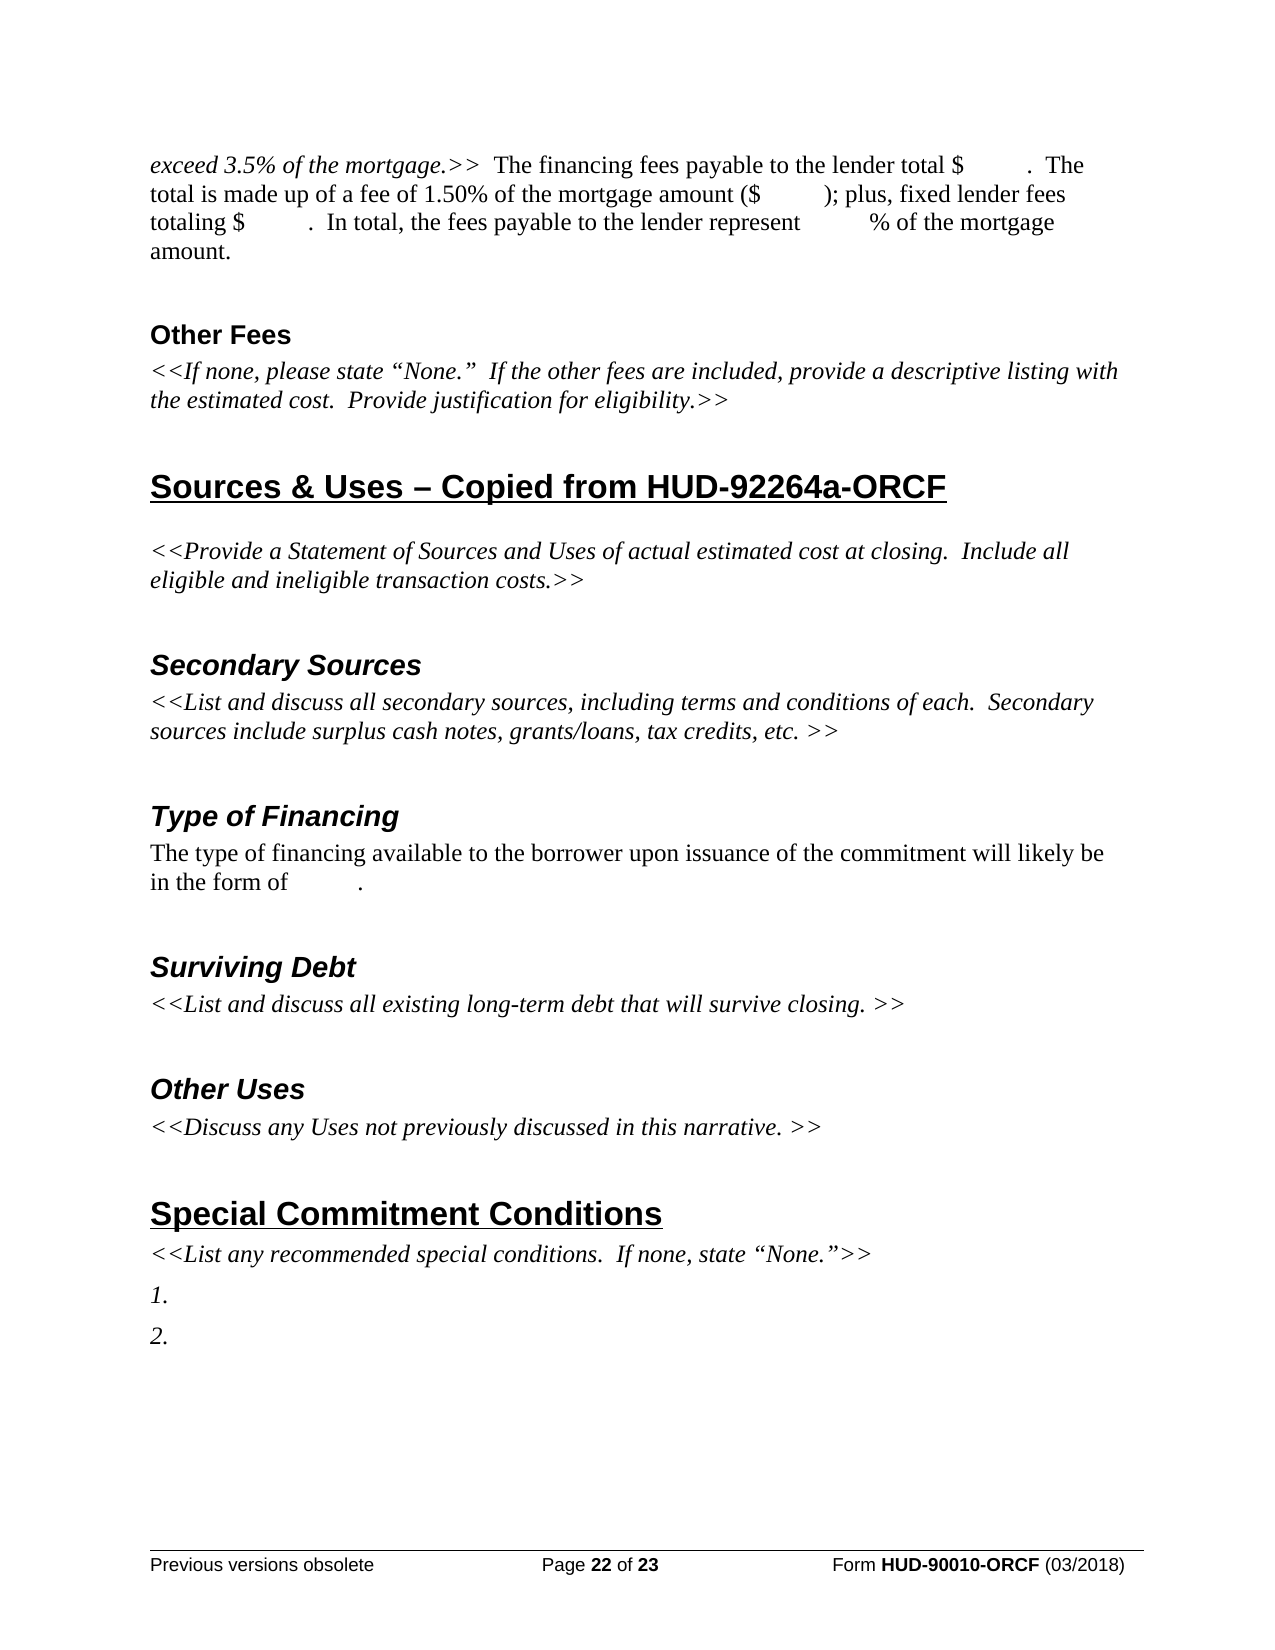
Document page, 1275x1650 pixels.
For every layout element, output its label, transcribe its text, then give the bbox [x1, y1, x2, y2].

text <<List and discuss all existing long-term debt that will survive closing. >> [150, 989, 1125, 1018]
subtitle Special Commitment Conditions [150, 1194, 1125, 1233]
text <<If none, please state “None.” If the other fees are included, provide a descriptive listing with the estimated cost. Provide justification for eligibility.>> [150, 356, 1125, 414]
text <<Provide a Statement of Sources and Uses of actual estimated cost at closing. Include all eligible and ineligible transaction costs.>> [150, 536, 1125, 594]
subtitle Other Uses [150, 1072, 1125, 1105]
subtitle Surviving Debt [150, 949, 1125, 983]
subtitle Secondary Sources [150, 647, 1125, 681]
text <<List any recommended special conditions. If none, state “None.”>> [150, 1239, 1125, 1268]
text <<Discuss any Uses not previously discussed in this narrative. >> [150, 1112, 1125, 1140]
subtitle Type of Financing [150, 798, 1125, 832]
text The type of financing available to the borrower upon issuance of the commitment will likely be in the form of . [150, 838, 1125, 896]
text <<List and discuss all secondary sources, including terms and conditions of each. Secondary sources include surplus cash notes, grants/loans, tax credits, etc. >> [150, 687, 1125, 745]
subtitle Sources & Uses – Copied from HUD-92264a-ORCF [150, 467, 1125, 506]
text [150, 150, 1125, 265]
subtitle Other Fees [150, 319, 1125, 350]
